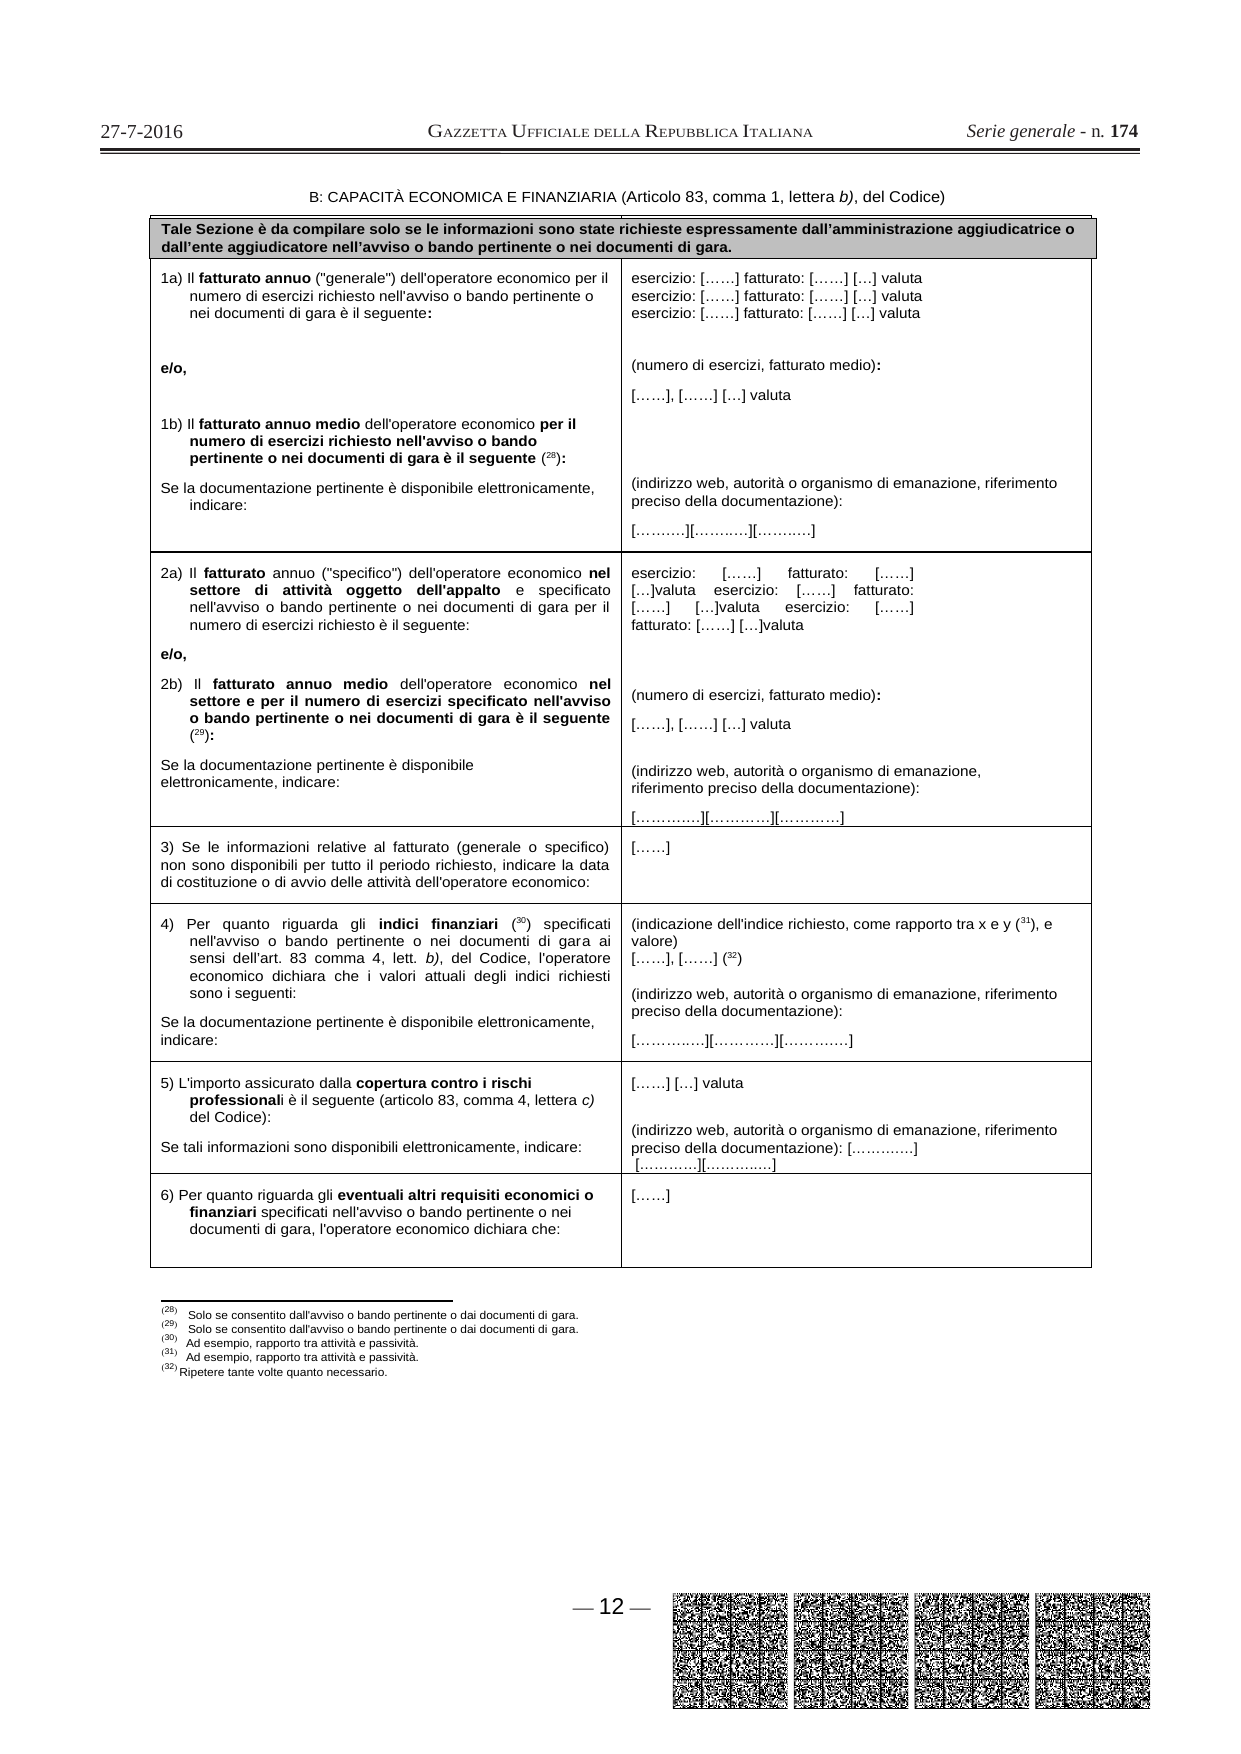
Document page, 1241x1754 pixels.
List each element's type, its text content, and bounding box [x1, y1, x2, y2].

table_cell [……] [622, 827, 1091, 902]
text (31) Ad esempio, rapporto tra attività e passività. [161, 1350, 1153, 1364]
table_cell 4) Per quanto riguarda gli indici finanziari (30) specificati nell'avviso o bando pertinente o nei documenti di gara ai sensi dell’art. 83 comma 4, lett. b), del Codice, l'operatore economico dichiara che i valori attuali degli indici richiesti sono i seguenti: Se la documentazione pertinente è disponibile elettronicamente, indicare: [151, 904, 621, 1061]
table_cell 1a) Il fatturato annuo ("generale") dell'operatore economico per il numero di esercizi richiesto nell'avviso o bando pertinente o nei documenti di gara è il seguente: e/o, 1b) Il fatturato annuo medio dell'operatore economico per il numero di esercizi richiesto nell'avviso o bando pertinente o nei documenti di gara è il seguente (28): Se la documentazione pertinente è disponibile elettronicamente, indicare: [151, 259, 621, 551]
table_cell 3) Se le informazioni relative al fatturato (generale o specifico) non sono disponibili per tutto il periodo richiesto, indicare la data di costituzione o di avvio delle attività dell'operatore economico: [151, 827, 621, 902]
table_cell [……] [622, 1174, 1091, 1267]
table_cell 6) Per quanto riguarda gli eventuali altri requisiti economici o finanziari specificati nell'avviso o bando pertinente o nei documenti di gara, l'operatore economico dichiara che: [151, 1174, 621, 1267]
picture [672, 1593, 788, 1709]
text (29) Solo se consentito dall'avviso o bando pertinente o dai documenti di gara. [161, 1322, 1153, 1336]
text (30) Ad esempio, rapporto tra attività e passività. [161, 1336, 1153, 1350]
text (32) Ripetere tante volte quanto necessario. [161, 1364, 1153, 1379]
table_cell 2a) Il fatturato annuo ("specifico") dell'operatore economico nel settore di attività oggetto dell'appalto e specificato nell'avviso o bando pertinente o nei documenti di gara per il numero di esercizi richiesto è il seguente: e/o, 2b) Il fatturato annuo medio dell'operatore economico nel settore e per il numero di esercizi specificato nell'avviso o bando pertinente o nei documenti di gara è il seguente (29): Se la documentazione pertinente è disponibile elettronicamente, indicare: [151, 553, 621, 826]
picture [1035, 1593, 1150, 1709]
text B: CAPACITÀ ECONOMICA E FINANZIARIA (Articolo 83, comma 1, lettera b), del Codice) [309, 188, 1153, 206]
table_cell esercizio: [……] fatturato: [……] […]valuta esercizio: [……] fatturato: [……] […]valuta esercizio: [……] fatturato: [……] […]valuta (numero di esercizi, fatturato medio): [……], [……] […] valuta (indirizzo web, autorità o organismo di emanazione, riferimento preciso della documentazione): [……….…][…………][…………] [622, 553, 1091, 826]
picture [793, 1593, 909, 1709]
table_cell [……] […] valuta (indirizzo web, autorità o organismo di emanazione, riferimento preciso della documentazione): [……….…][…………][………..…] [622, 1062, 1091, 1173]
table_cell esercizio: [……] fatturato: [……] […] valuta esercizio: [……] fatturato: [……] […] valuta esercizio: [……] fatturato: [……] […] valuta (numero di esercizi, fatturato medio): [……], [……] […] valuta (indirizzo web, autorità o organismo di emanazione, riferimento preciso della documentazione): […….…][……..…][……..…] [622, 259, 1091, 551]
text (28) Solo se consentito dall'avviso o bando pertinente o dai documenti di gara. [161, 1301, 1153, 1322]
table_cell 5) L'importo assicurato dalla copertura contro i rischi professionali è il seguente (articolo 83, comma 4, lettera c) del Codice): Se tali informazioni sono disponibili elettronicamente, indicare: [151, 1062, 621, 1173]
picture [914, 1593, 1030, 1709]
table_cell (indicazione dell'indice richiesto, come rapporto tra x e y (31), e valore) [……], [……] (32) (indirizzo web, autorità o organismo di emanazione, riferimento preciso della documentazione): [………..…][…………][……….…] [622, 904, 1091, 1061]
